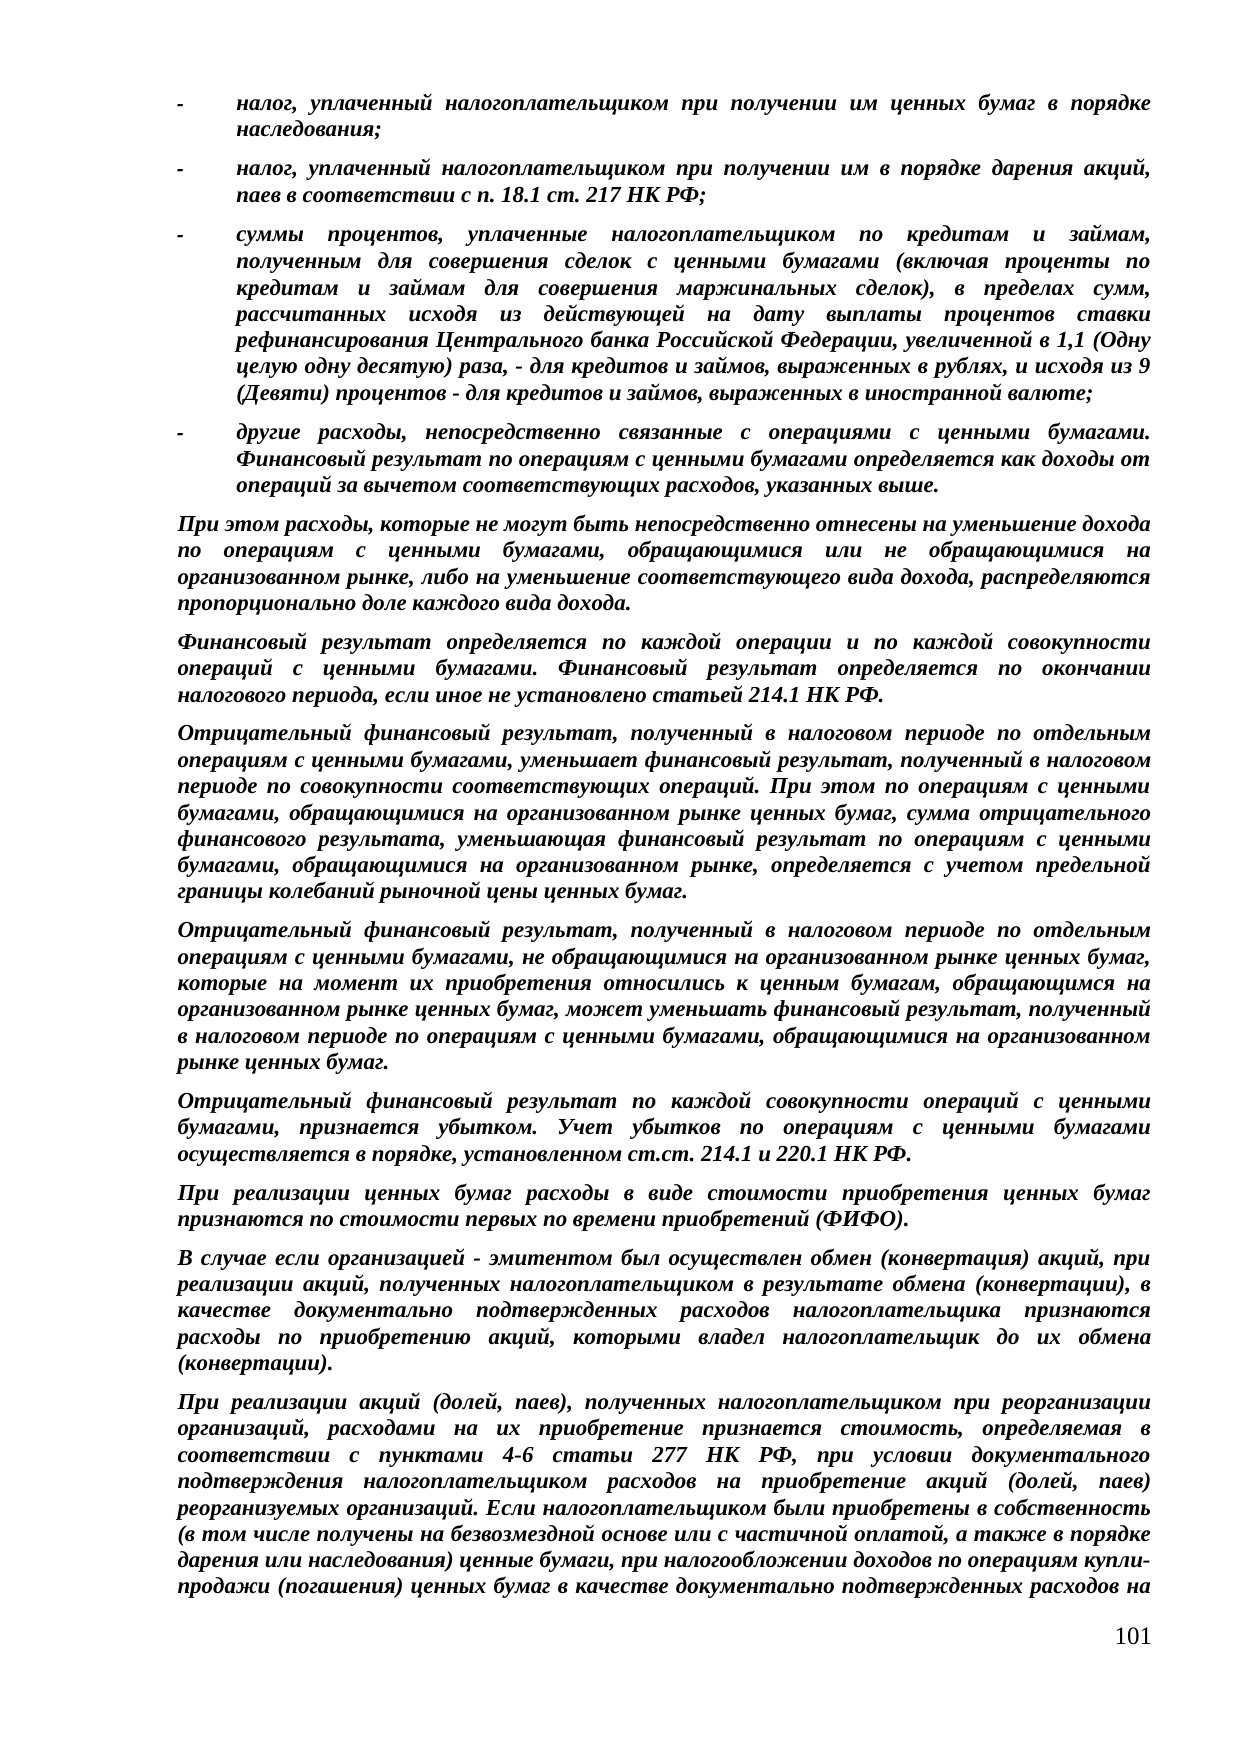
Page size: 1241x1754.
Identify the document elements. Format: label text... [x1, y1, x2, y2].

text В случае если организацией - эмитентом был осуществлен обмен (конвертация) акций, при реализации акций, полученных налогоплательщиком в результате обмена (конвертации), в качестве документально подтвержденных расходов налогоплательщика признаются расходы по приобретению акций, которыми владел налогоплательщик до их обмена (конвертации). [177, 1244, 1152, 1376]
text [177, 1388, 1152, 1599]
text Финансовый результат определяется по каждой операции и по каждой совокупности операций с ценными бумагами. Финансовый результат определяется по окончании налогового периода, если иное не установлено статьей 214.1 НК РФ. [177, 628, 1152, 707]
list налог, уплаченный налогоплательщиком при получении им ценных бумаг в порядке наследования; [174, 88, 1152, 142]
text При этом расходы, которые не могут быть непосредственно отнесены на уменьшение дохода по операциям с ценными бумагами, обращающимися или не обращающимися на организованном рынке, либо на уменьшение соответствующего вида дохода, распределяются пропорционально доле каждого вида дохода. [177, 510, 1152, 615]
list другие расходы, непосредственно связанные с операциями с ценными бумагами. Финансовый результат по операциям с ценными бумагами определяется как доходы от операций за вычетом соответствующих расходов, указанных выше. [174, 418, 1152, 497]
text Отрицательный финансовый результат, полученный в налоговом периоде по отдельным операциям с ценными бумагами, уменьшает финансовый результат, полученный в налоговом периоде по совокупности соответствующих операций. При этом по операциям с ценными бумагами, обращающимися на организованном рынке ценных бумаг, сумма отрицательного финансового результата, уменьшающая финансовый результат по операциям с ценными бумагами, обращающимися на организованном рынке, определяется с учетом предельной границы колебаний рыночной цены ценных бумаг. [177, 719, 1152, 904]
list суммы процентов, уплаченные налогоплательщиком по кредитам и займам, полученным для совершения сделок с ценными бумагами (включая проценты по кредитам и займам для совершения маржинальных сделок), в пределах сумм, рассчитанных исходя из действующей на дату выплаты процентов ставки рефинансирования Центрального банка Российской Федерации, увеличенной в 1,1 (Одну целую одну десятую) раза, - для кредитов и займов, выраженных в рублях, и исходя из 9 (Девяти) процентов - для кредитов и займов, выраженных в иностранной валюте; [174, 220, 1152, 405]
list налог, уплаченный налогоплательщиком при получении им в порядке дарения акций, паев в соответствии с п. 18.1 ст. 217 НК РФ; [174, 154, 1152, 208]
text При реализации ценных бумаг расходы в виде стоимости приобретения ценных бумаг признаются по стоимости первых по времени приобретений (ФИФО). [177, 1179, 1152, 1231]
text Отрицательный финансовый результат по каждой совокупности операций с ценными бумагами, признается убытком. Учет убытков по операциям с ценными бумагами осуществляется в порядке, установленном ст.ст. 214.1 и 220.1 НК РФ. [177, 1087, 1152, 1166]
text Отрицательный финансовый результат, полученный в налоговом периоде по отдельным операциям с ценными бумагами, не обращающимися на организованном рынке ценных бумаг, которые на момент их приобретения относились к ценным бумагам, обращающимся на организованном рынке ценных бумаг, может уменьшать финансовый результат, полученный в налоговом периоде по операциям с ценными бумагами, обращающимися на организованном рынке ценных бумаг. [177, 916, 1152, 1074]
